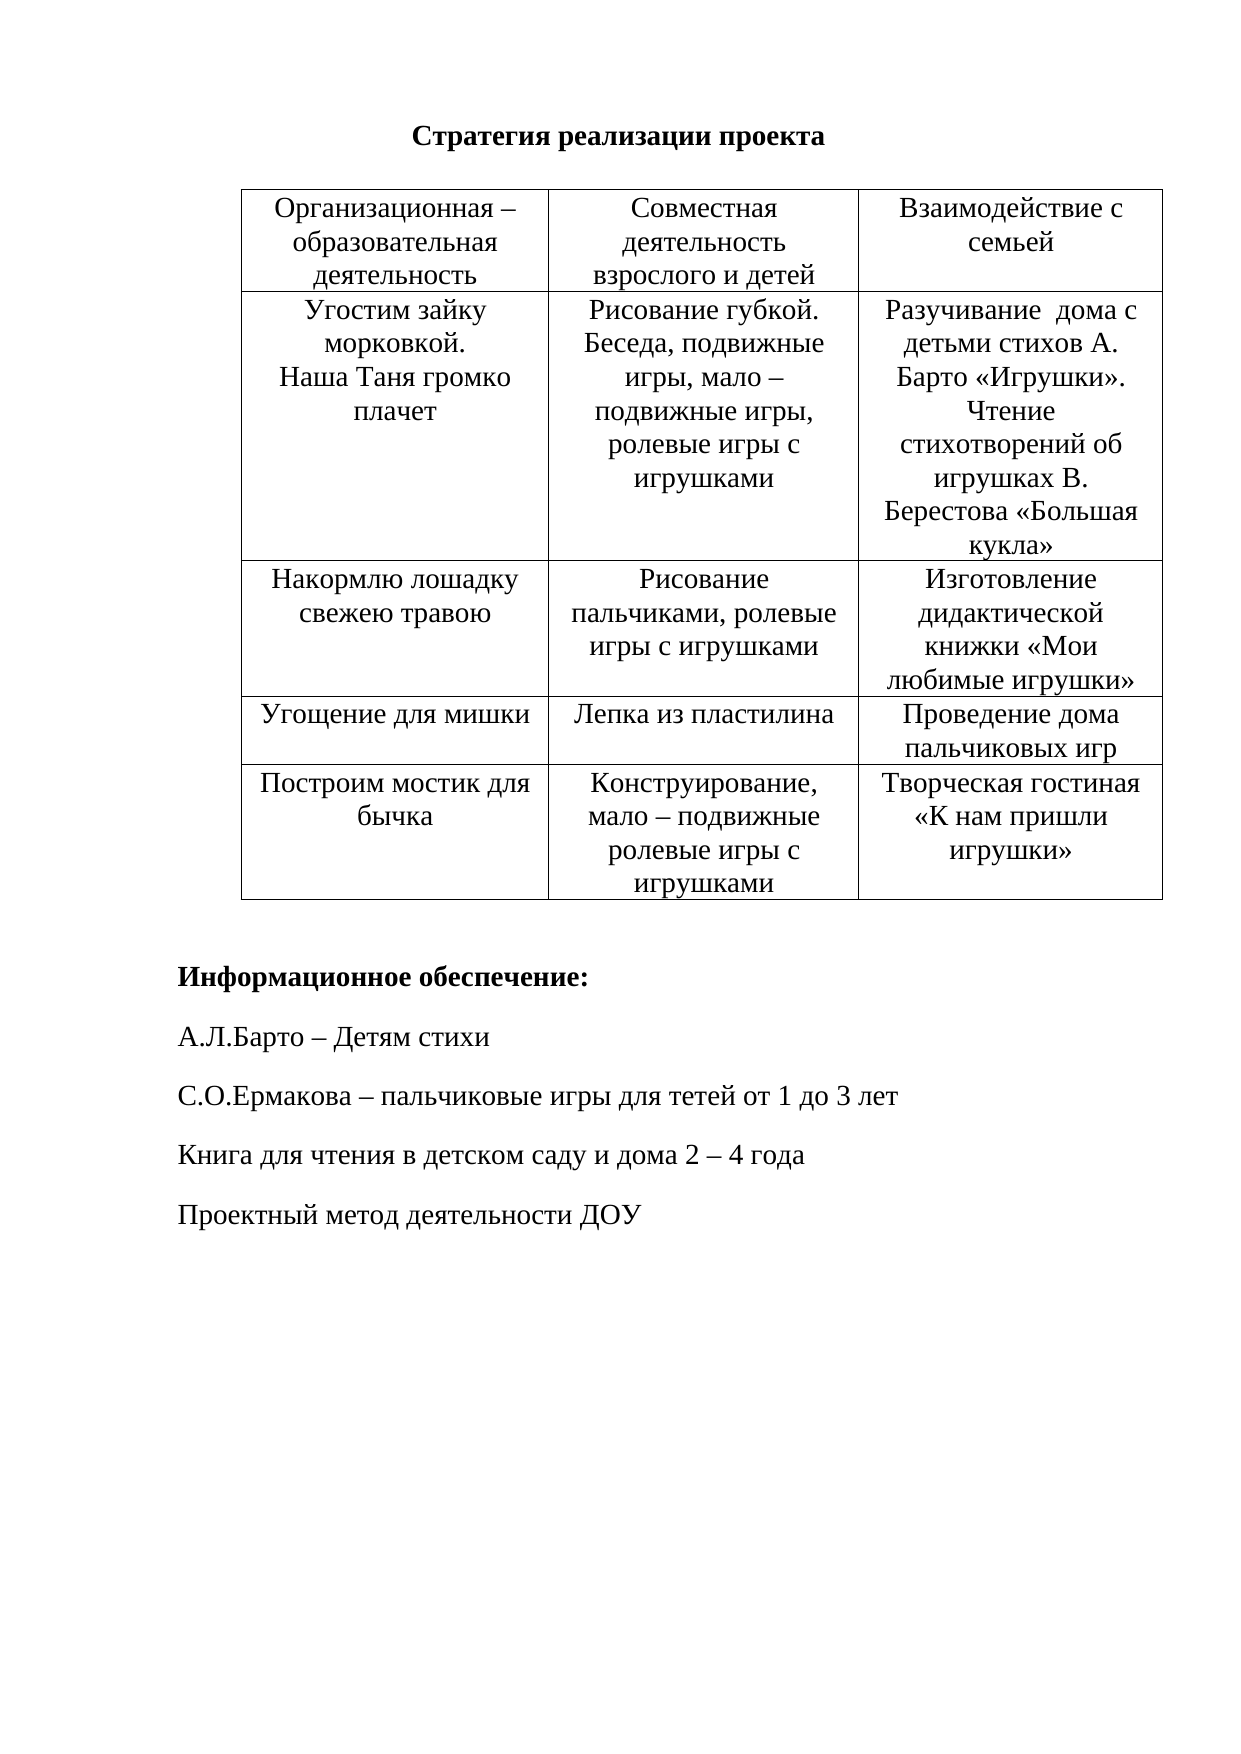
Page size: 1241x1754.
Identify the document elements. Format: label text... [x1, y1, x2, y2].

table_cell Изготовление дидактической книжки «Мои любимые игрушки» [859, 561, 1162, 696]
table_cell Рисование пальчиками, ролевые игры с игрушками [549, 561, 858, 696]
table_cell Конструирование, мало – подвижные ролевые игры с игрушками [549, 765, 858, 899]
table_cell Проведение дома пальчиковых игр [859, 697, 1162, 764]
table_cell Угощение для мишки [242, 697, 548, 764]
text Информационное обеспечение: [177, 959, 1152, 993]
table_header Совместная деятельность взрослого и детей [549, 190, 858, 291]
text А.Л.Барто – Детям стихи [177, 1019, 1152, 1052]
table_cell Разучивание дома с детьми стихов А. Барто «Игрушки». Чтение стихотворений об игрушках В. Берестова «Большая кукла» [859, 292, 1162, 560]
table_cell Построим мостик для бычка [242, 765, 548, 899]
text Проектный метод деятельности ДОУ [177, 1197, 1152, 1230]
table_cell Накормлю лошадку свежею травою [242, 561, 548, 696]
table_cell Угостим зайку морковкой. Наша Таня громко плачет [242, 292, 548, 560]
table_cell Лепка из пластилина [549, 697, 858, 764]
text С.О.Ермакова – пальчиковые игры для тетей от 1 до 3 лет [177, 1078, 1152, 1112]
text Книга для чтения в детском саду и дома 2 – 4 года [177, 1137, 1152, 1171]
table_header Организационная – образовательная деятельность [242, 190, 548, 291]
table_cell Творческая гостиная «К нам пришли игрушки» [859, 765, 1162, 899]
text Стратегия реализации проекта [177, 118, 1152, 152]
table_cell Рисование губкой. Беседа, подвижные игры, мало – подвижные игры, ролевые игры с игрушками [549, 292, 858, 560]
table_header Взаимодействие с семьей [859, 190, 1162, 291]
